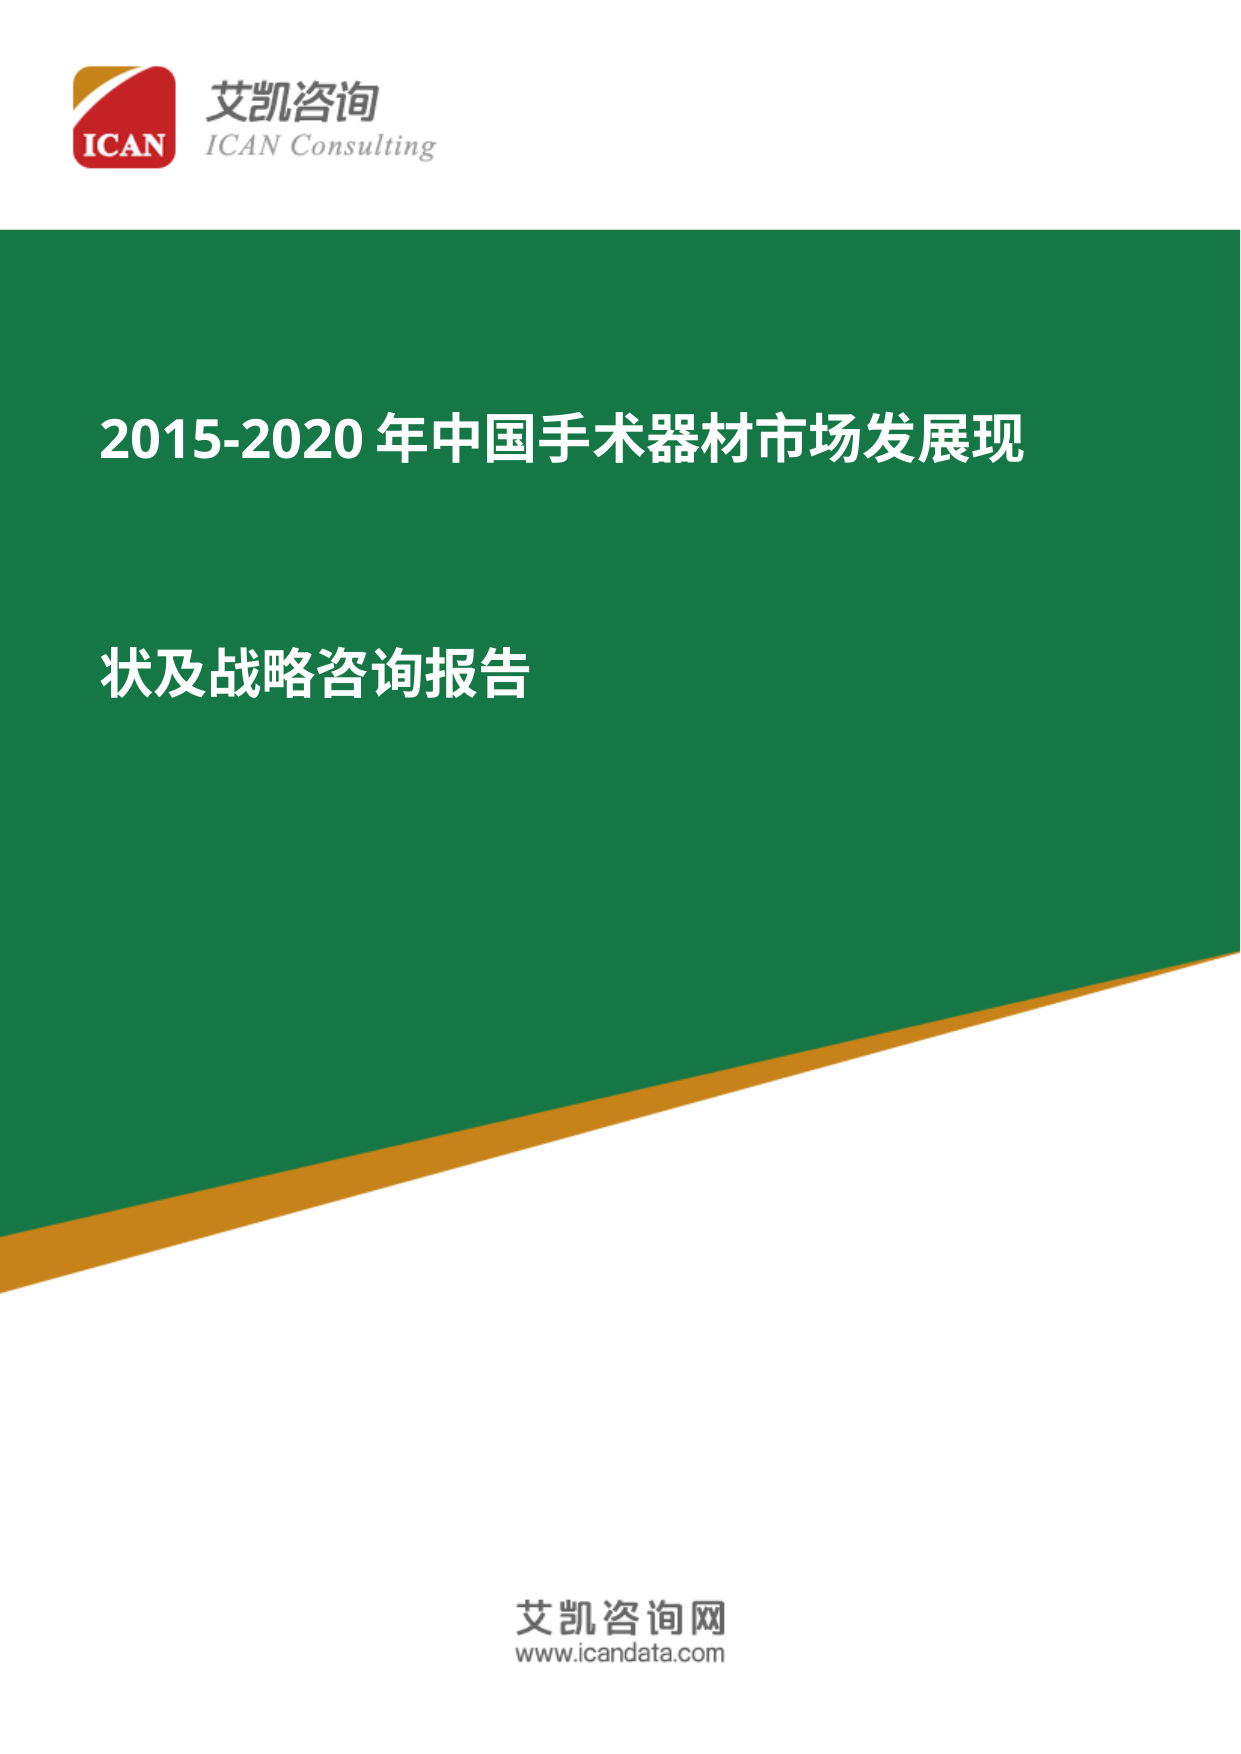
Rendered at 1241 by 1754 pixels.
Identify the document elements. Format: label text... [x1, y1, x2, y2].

picture [0, 5, 1241, 1754]
subtitle 2015-2020年中国手术器材市场发展现状及战略咨询报告 [99, 386, 1053, 718]
